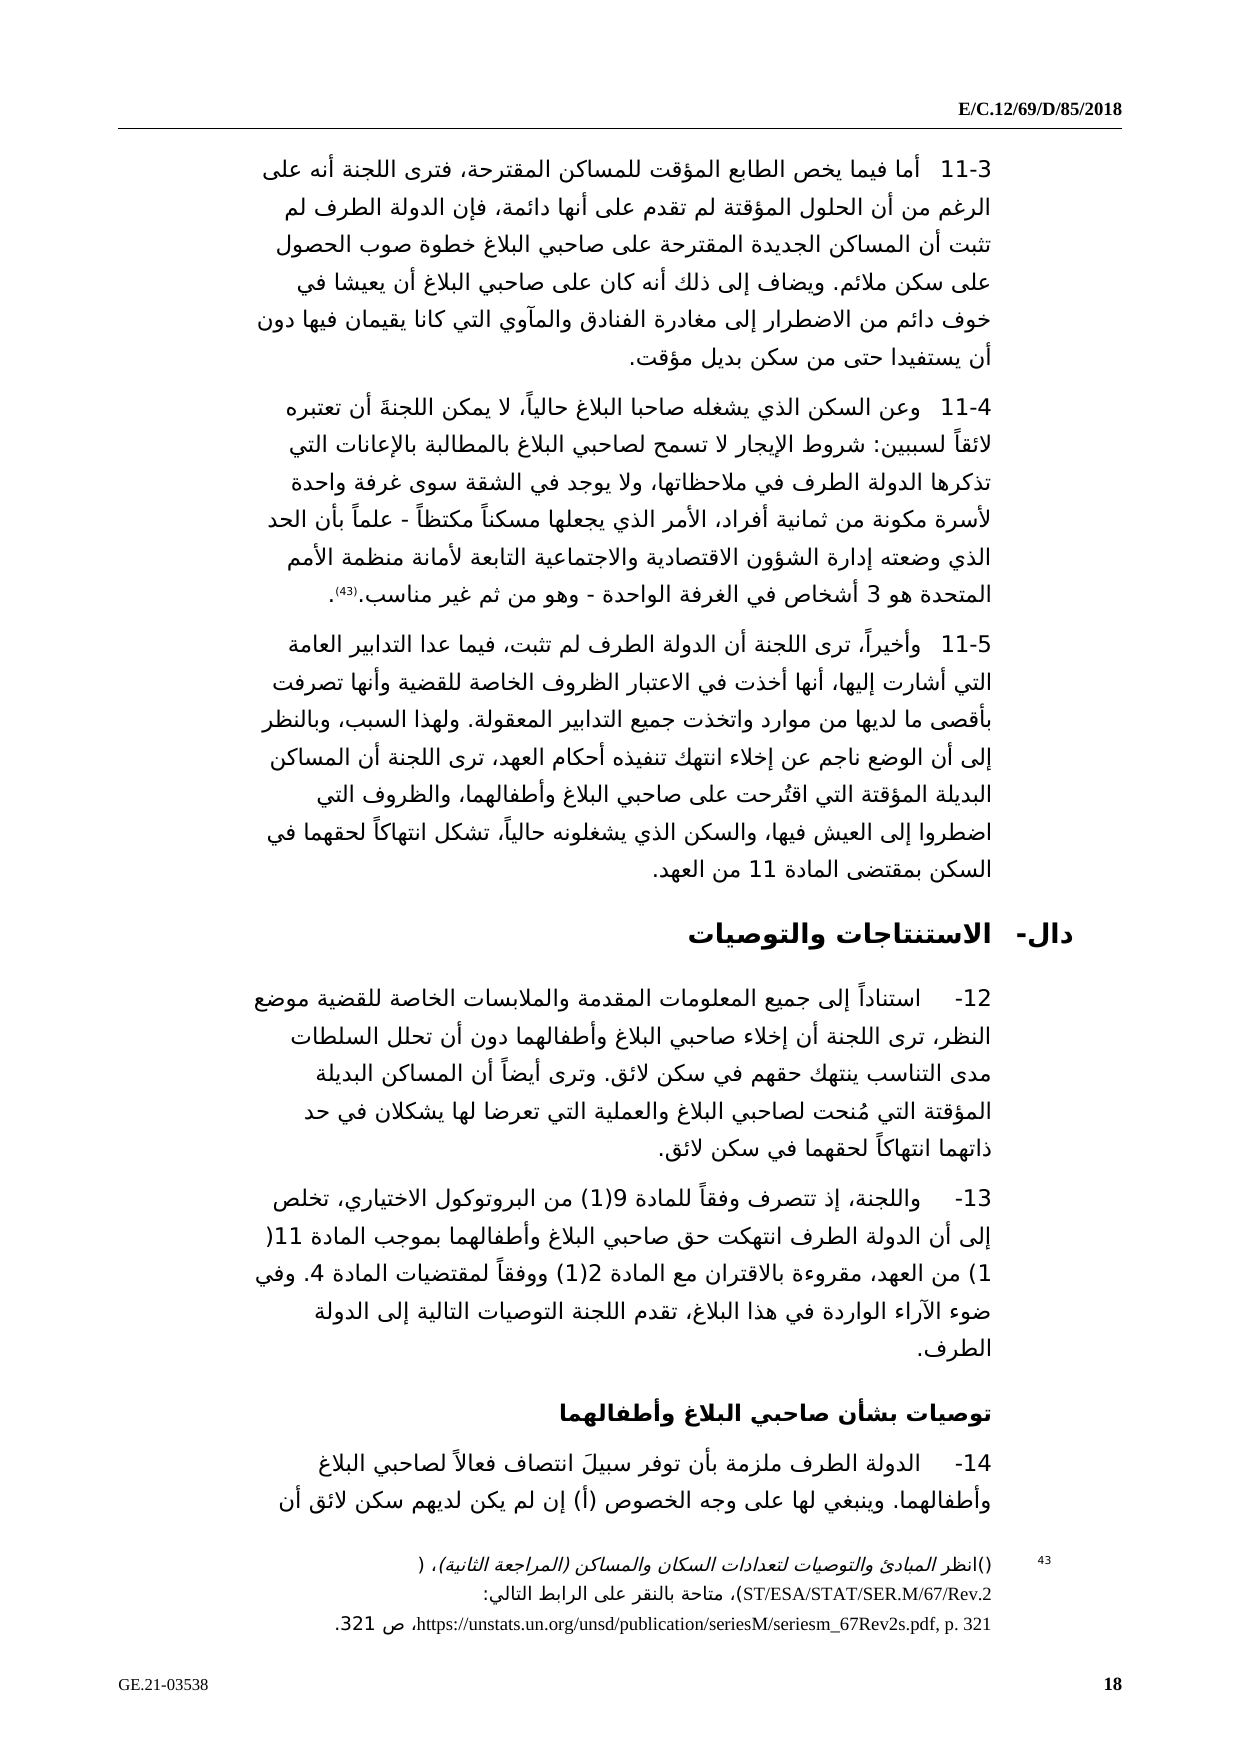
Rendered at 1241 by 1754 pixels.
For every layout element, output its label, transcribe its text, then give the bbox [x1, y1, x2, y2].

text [248, 1441, 992, 1516]
text 13- واللجنة، إذ تتصرف وفقاً للمادة 9(1) من البروتوكول الاختياري، تخلص إلى أن الدولة الطرف انتهكت حق صاحبي البلاغ وأطفالهما بموجب المادة 11(1) من العهد، مقروءة بالاقتران مع المادة 2(1) ووفقاً لمقتضيات المادة 4. وفي ضوء الآراء الواردة في هذا البلاغ، تقدم اللجنة التوصيات التالية إلى الدولة الطرف. [248, 1177, 992, 1364]
text 11-4 وعن السكن الذي يشغله صاحبا البلاغ حالياً، لا يمكن اللجنةَ أن تعتبره لائقاً لسببين: شروط الإيجار لا تسمح لصاحبي البلاغ بالمطالبة بالإعانات التي تذكرها الدولة الطرف في ملاحظاتها، ولا يوجد في الشقة سوى غرفة واحدة لأسرة مكونة من ثمانية أفراد، الأمر الذي يجعلها مسكناً مكتظاً - علماً بأن الحد الذي وضعته إدارة الشؤون الاقتصادية والاجتماعية التابعة لأمانة منظمة الأمم المتحدة هو 3 أشخاص في الغرفة الواحدة - وهو من ثم غير مناسب.(). [248, 385, 992, 610]
text 11-5 وأخيراً، ترى اللجنة أن الدولة الطرف لم تثبت، فيما عدا التدابير العامة التي أشارت إليها، أنها أخذت في الاعتبار الظروف الخاصة للقضية وأنها تصرفت بأقصى ما لديها من موارد واتخذت جميع التدابير المعقولة. ولهذا السبب، وبالنظر إلى أن الوضع ناجم عن إخلاء انتهك تنفيذه أحكام العهد، ترى اللجنة أن المساكن البديلة المؤقتة التي اقتُرحت على صاحبي البلاغ وأطفالهما، والظروف التي اضطروا إلى العيش فيها، والسكن الذي يشغلونه حالياً، تشكل انتهاكاً لحقهما في السكن بمقتضى المادة 11 من العهد. [248, 623, 992, 885]
text 12- استناداً إلى جميع المعلومات المقدمة والملابسات الخاصة للقضية موضع النظر، ترى اللجنة أن إخلاء صاحبي البلاغ وأطفالهما دون أن تحلل السلطات مدى التناسب ينتهك حقهم في سكن لائق. وترى أيضاً أن المساكن البديلة المؤقتة التي مُنحت لصاحبي البلاغ والعملية التي تعرضا لها يشكلان في حد ذاتهما انتهاكاً لحقهما في سكن لائق. [248, 977, 992, 1164]
text دال- الاستنتاجات والتوصيات [248, 910, 1122, 952]
text توصيات بشأن صاحبي البلاغ وأطفالهما [248, 1389, 1122, 1429]
text 11-3 أما فيما يخص الطابع المؤقت للمساكن المقترحة، فترى اللجنة أنه على الرغم من أن الحلول المؤقتة لم تقدم على أنها دائمة، فإن الدولة الطرف لم تثبت أن المساكن الجديدة المقترحة على صاحبي البلاغ خطوة صوب الحصول على سكن ملائم. ويضاف إلى ذلك أنه كان على صاحبي البلاغ أن يعيشا في خوف دائم من الاضطرار إلى مغادرة الفنادق والمآوي التي كانا يقيمان فيها دون أن يستفيدا حتى من سكن بديل مؤقت. [248, 148, 992, 373]
